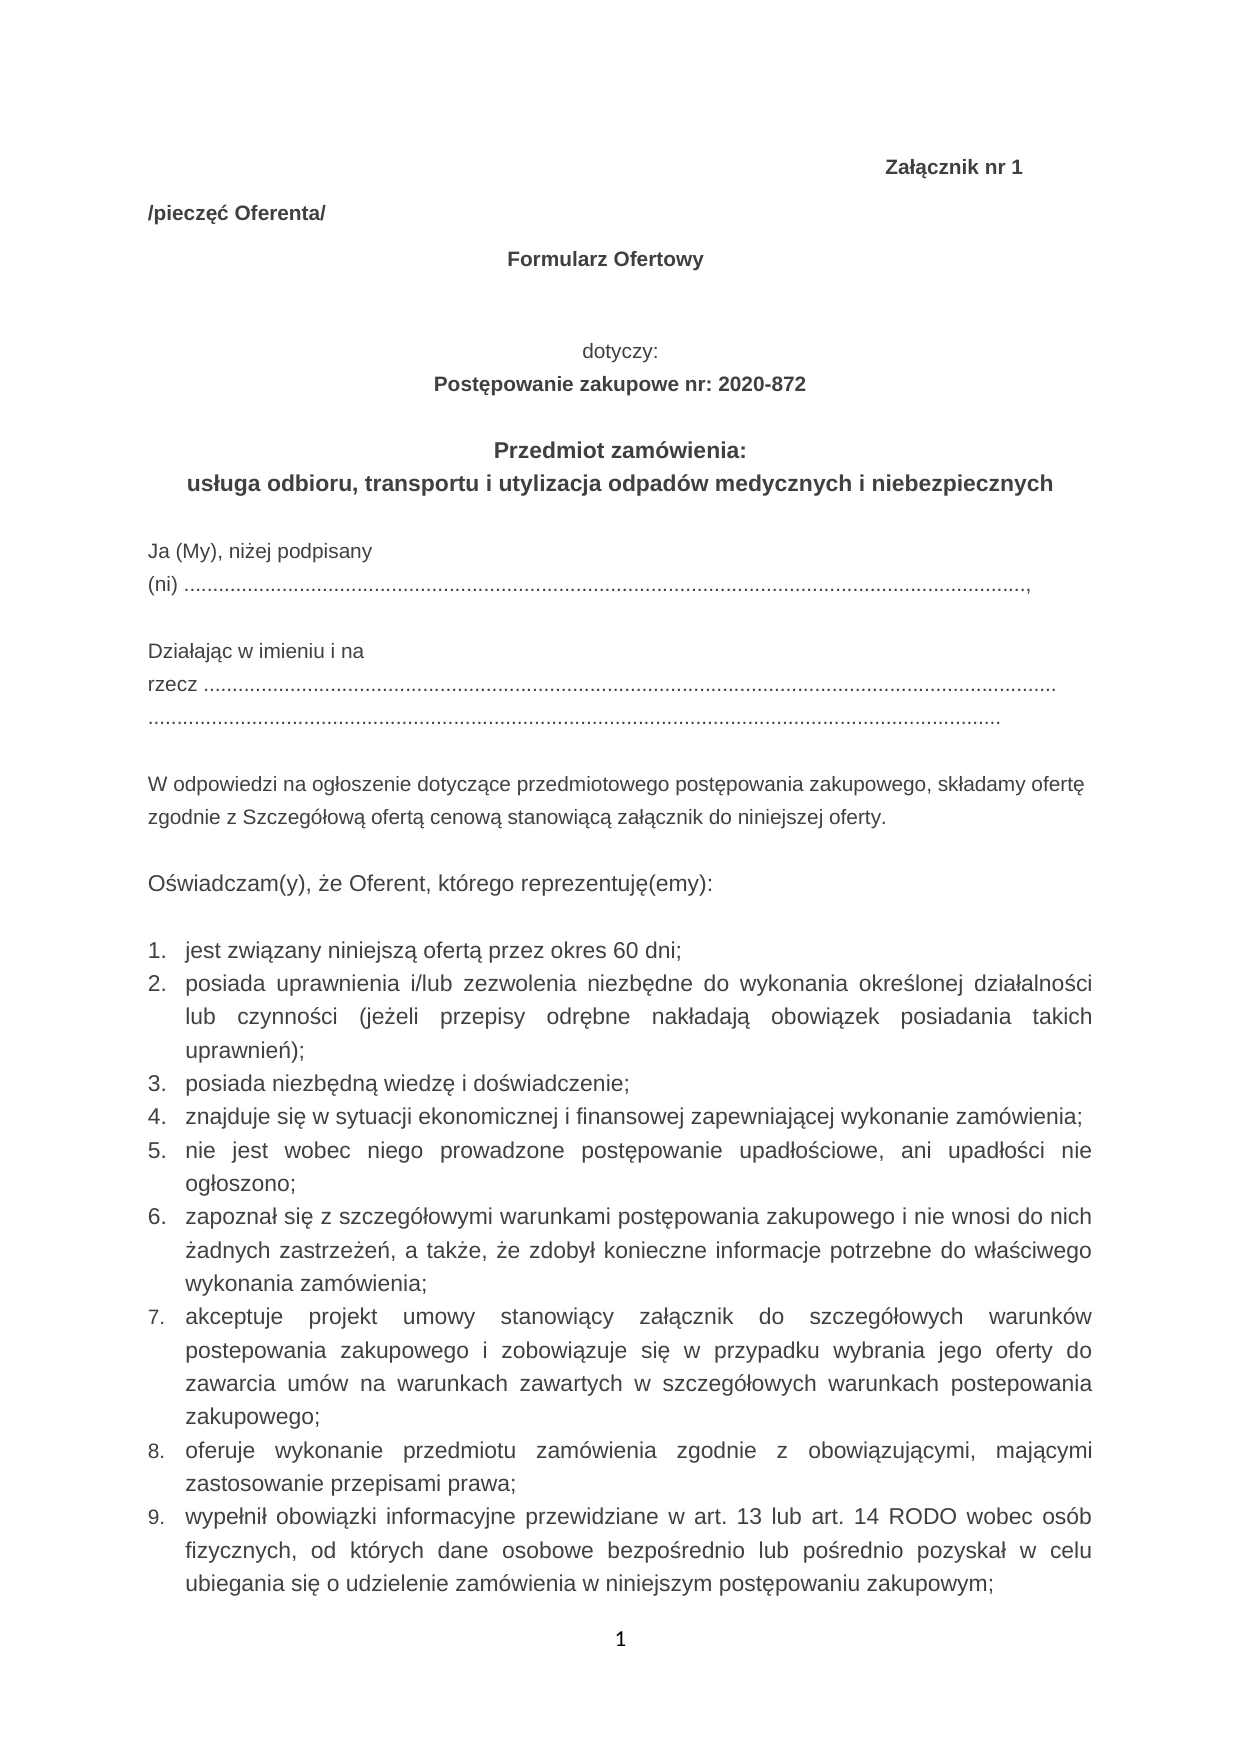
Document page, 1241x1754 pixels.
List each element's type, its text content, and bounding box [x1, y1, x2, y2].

list nie jest wobec niego prowadzone postępowanie upadłościowe, ani upadłości nie ogłoszono; [148, 1131, 1093, 1198]
list znajduje się w sytuacji ekonomicznej i finansowej zapewniającej wykonanie zamówienia; [148, 1098, 1093, 1131]
text Oświadczam(y), że Oferent, którego reprezentuję(emy): [148, 865, 1093, 898]
list jest związany niniejszą ofertą przez okres 60 dni; [148, 931, 1093, 965]
list posiada uprawnienia i/lub zezwolenia niezbędne do wykonania określonej działalności lub czynności (jeżeli przepisy odrębne nakładają obowiązek posiadania takich uprawnień); [148, 965, 1093, 1065]
subtitle Formularz Ofertowy [118, 239, 1093, 273]
text Ja (My), niżej podpisany (ni) .................................................................................................................................................., [148, 531, 1093, 598]
list oferuje wykonanie przedmiotu zamówienia zgodnie z obowiązującymi, mającymi zastosowanie przepisami prawa; [148, 1431, 1093, 1498]
text Postępowanie zakupowe nr: 2020-872 [148, 365, 1093, 398]
list akceptuje projekt umowy stanowiący załącznik do szczegółowych warunków postepowania zakupowego i zobowiązuje się w przypadku wybrania jego oferty do zawarcia umów na warunkach zawartych w szczegółowych warunkach postepowania zakupowego; [148, 1298, 1093, 1431]
list posiada niezbędną wiedzę i doświadczenie; [148, 1065, 1093, 1098]
text W odpowiedzi na ogłoszenie dotyczące przedmiotowego postępowania zakupowego, składamy ofertę zgodnie z Szczegółową ofertą cenową stanowiącą załącznik do niniejszej oferty. [148, 765, 1093, 831]
text /pieczęć Oferenta/ [148, 193, 1093, 227]
text Działając w imieniu i na rzecz .................................................................................................................................................... [148, 631, 1093, 698]
text .................................................................................................................................................... [148, 698, 1093, 731]
text Przedmiot zamówienia: usługa odbioru, transportu i utylizacja odpadów medycznych i niebezpiecznych [148, 431, 1093, 498]
list zapoznał się z szczegółowymi warunkami postępowania zakupowego i nie wnosi do nich żadnych zastrzeżeń, a także, że zdobył konieczne informacje potrzebne do właściwego wykonania zamówienia; [148, 1198, 1093, 1298]
text Załącznik nr 1 [885, 148, 1093, 181]
list wypełnił obowiązki informacyjne przewidziane w art. 13 lub art. 14 RODO wobec osób fizycznych, od których dane osobowe bezpośrednio lub pośrednio pozyskał w celu ubiegania się o udzielenie zamówienia w niniejszym postępowaniu zakupowym; [148, 1498, 1093, 1598]
text dotyczy: [148, 331, 1093, 365]
